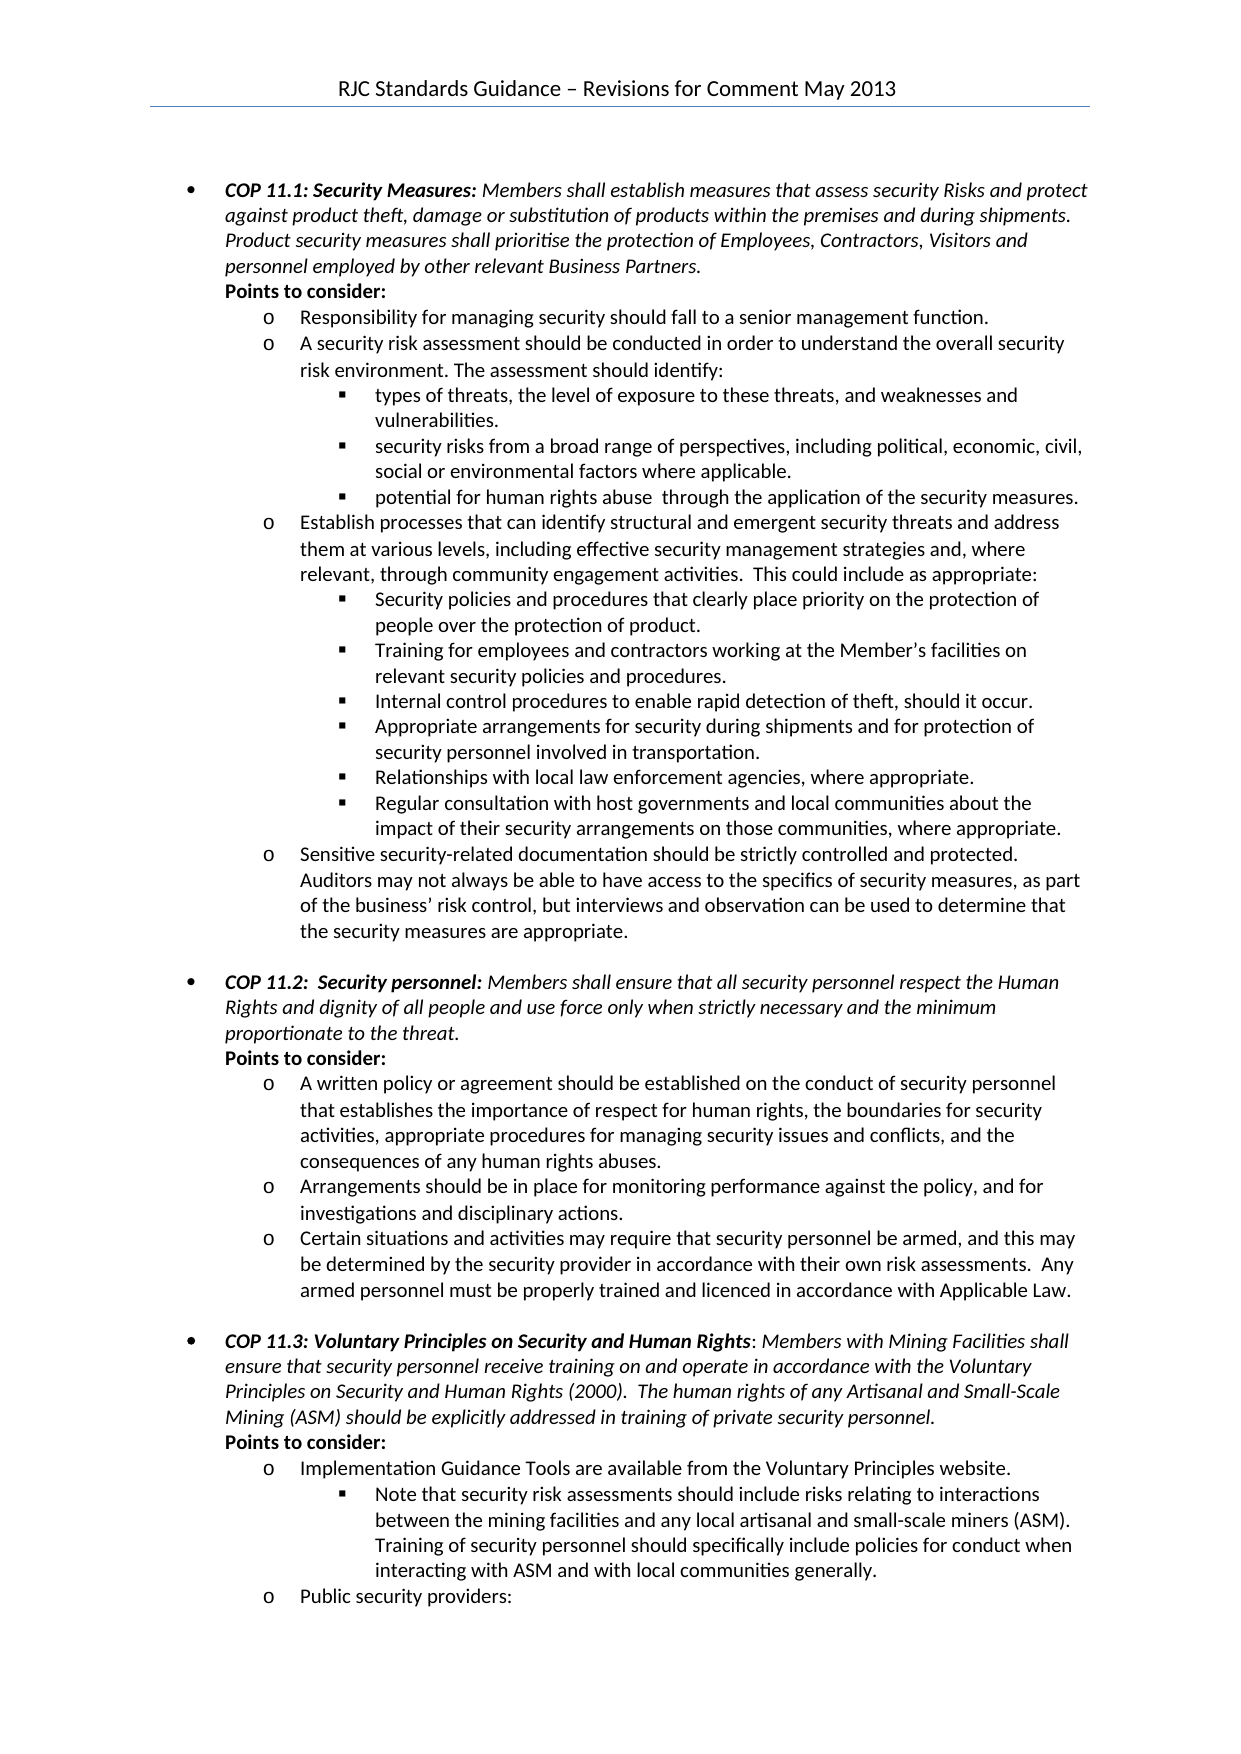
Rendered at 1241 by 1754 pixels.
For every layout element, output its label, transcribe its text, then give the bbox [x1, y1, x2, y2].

list A security risk assessment should be conducted in order to understand the overall security risk environment. The assessment should identify: [262, 330, 1090, 382]
list COP 11.3: Voluntary Principles on Security and Human Rights: Members with Mining Facilities shall ensure that security personnel receive training on and operate in accordance with the Voluntary Principles on Security and Human Rights (2000). The human rights of any Artisanal and Small-Scale Mining (ASM) should be explicitly addressed in training of private security personnel. [187, 1328, 1090, 1429]
list Arrangements should be in place for monitoring performance against the policy, and for investigations and disciplinary actions. [262, 1173, 1090, 1225]
list A written policy or agreement should be established on the conduct of security personnel that establishes the importance of respect for human rights, the boundaries for security activities, appropriate procedures for managing security issues and conflicts, and the consequences of any human rights abuses. [262, 1071, 1090, 1173]
list security risks from a broad range of perspectives, including political, economic, civil, social or environmental factors where applicable. [337, 433, 1090, 484]
list Relationships with local law enforcement agencies, where appropriate. [337, 764, 1090, 790]
list COP 11.2: Security personnel: Members shall ensure that all security personnel respect the Human Rights and dignity of all people and use force only when strictly necessary and the minimum proportionate to the threat. [187, 969, 1090, 1045]
list Points to consider: [225, 278, 1090, 304]
list Appropriate arrangements for security during shipments and for protection of security personnel involved in transportation. [337, 714, 1090, 764]
list Training for employees and contractors working at the Member’s facilities on relevant security policies and procedures. [337, 637, 1090, 688]
list Points to consider: [225, 1045, 1090, 1071]
list Points to consider: [225, 1429, 1090, 1455]
list Security policies and procedures that clearly place priority on the protection of people over the protection of product. [337, 587, 1090, 637]
list Note that security risk assessments should include risks relating to interactions between the mining facilities and any local artisanal and small-scale miners (ASM). Training of security personnel should specifically include policies for conduct when interacting with ASM and with local communities generally. [337, 1481, 1090, 1583]
list Public security providers: [262, 1583, 1090, 1609]
list potential for human rights abuse through the application of the security measures. [337, 484, 1090, 509]
list Internal control procedures to enable rapid detection of theft, should it occur. [337, 688, 1090, 714]
list Responsibility for managing security should fall to a senior management function. [262, 304, 1090, 330]
list Sensitive security-related documentation should be strictly controlled and protected. Auditors may not always be able to have access to the specifics of security measures, as part of the business’ risk control, but interviews and observation can be used to determine that the security measures are appropriate. [262, 841, 1090, 943]
list types of threats, the level of exposure to these threats, and weaknesses and vulnerabilities. [337, 382, 1090, 433]
list COP 11.1: Security Measures: Members shall establish measures that assess security Risks and protect against product theft, damage or substitution of products within the premises and during shipments. Product security measures shall prioritise the protection of Employees, Contractors, Visitors and personnel employed by other relevant Business Partners. [187, 177, 1090, 278]
list Implementation Guidance Tools are available from the Voluntary Principles website. [262, 1455, 1090, 1481]
list Regular consultation with host governments and local communities about the impact of their security arrangements on those communities, where appropriate. [337, 790, 1090, 841]
list Establish processes that can identify structural and emergent security threats and address them at various levels, including effective security management strategies and, where relevant, through community engagement activities. This could include as appropriate: [262, 509, 1090, 587]
list Certain situations and activities may require that security personnel be armed, and this may be determined by the security provider in accordance with their own risk assessments. Any armed personnel must be properly trained and licenced in accordance with Applicable Law. [262, 1225, 1090, 1302]
